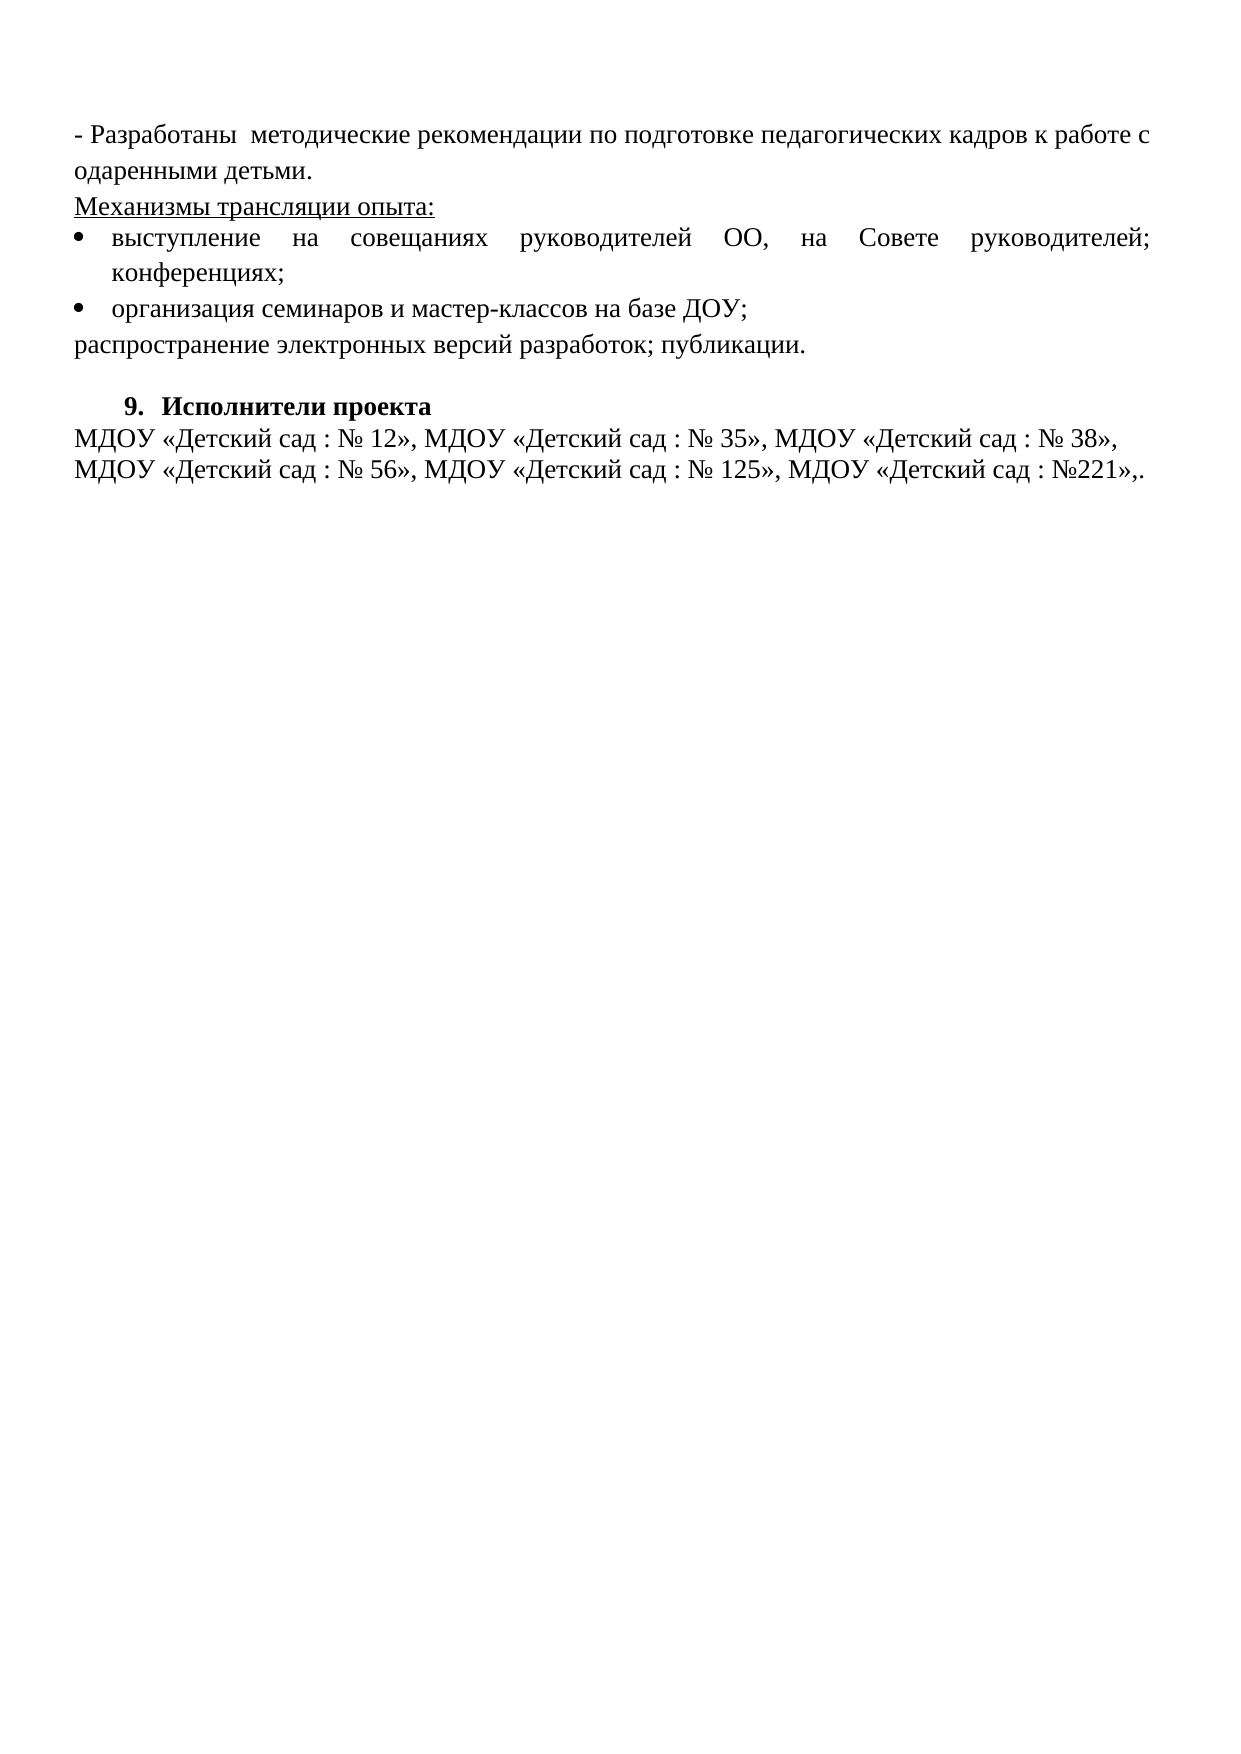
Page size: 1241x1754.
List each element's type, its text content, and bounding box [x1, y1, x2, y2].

text МДОУ «Детский сад : № 12», МДОУ «Детский сад : № 35», МДОУ «Детский сад : № 38», МДОУ «Детский сад : № 56», МДОУ «Детский сад : № 125», МДОУ «Детский сад : №221»,. [74, 422, 1152, 484]
list выступление на совещаниях руководителей ОО, на Совете руководителей; конференциях; [74, 221, 1152, 288]
list организация семинаров и мастер-классов на базе ДОУ; [74, 292, 1152, 323]
text - Разработаны методические рекомендации по подготовке педагогических кадров к работе с одаренными детьми. [74, 118, 1152, 185]
list Исполнители проекта [124, 391, 1152, 422]
text распространение электронных версий разработок; публикации. [74, 328, 1152, 359]
text Механизмы трансляции опыта: [74, 189, 1152, 221]
